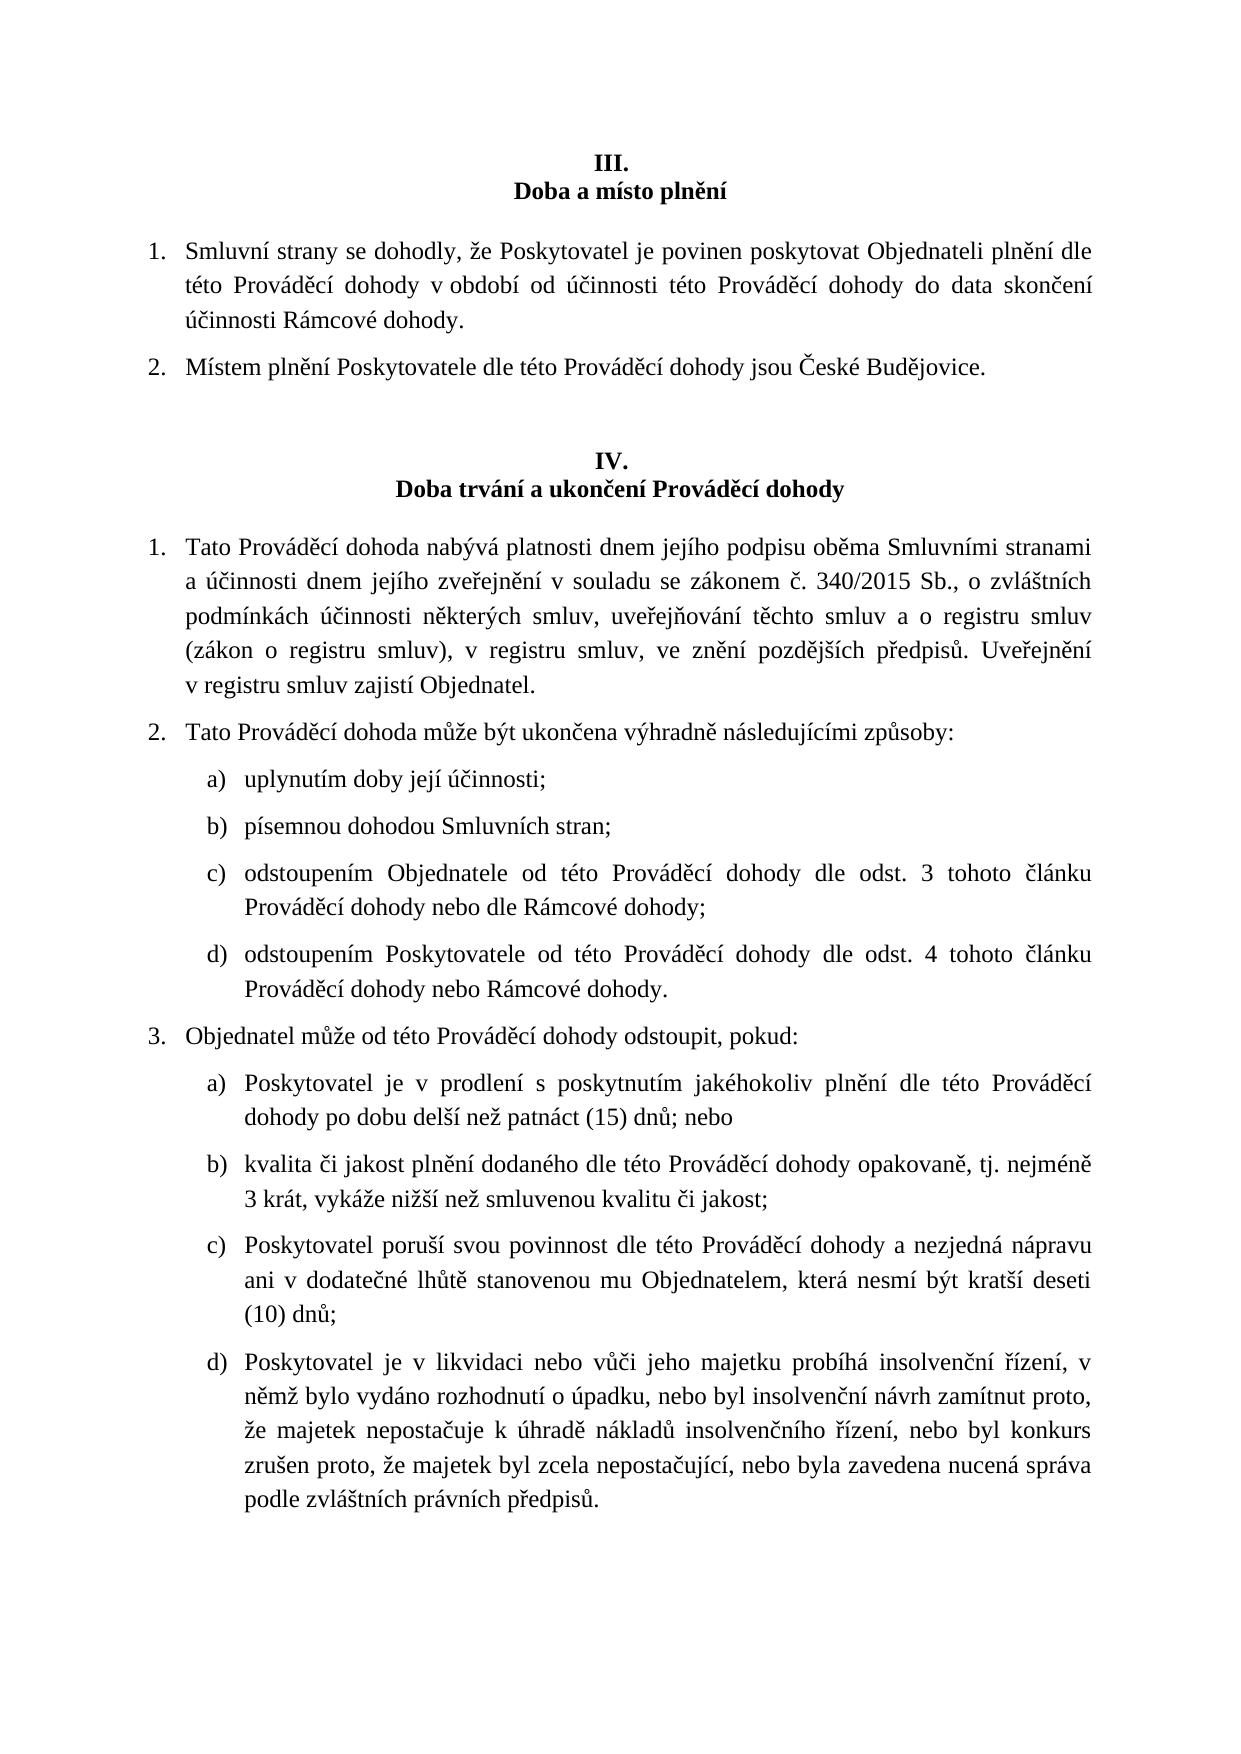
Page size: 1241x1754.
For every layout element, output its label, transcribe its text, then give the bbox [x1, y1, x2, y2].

list uplynutím doby její účinnosti; [207, 764, 1093, 793]
list Tato Prováděcí dohoda nabývá platnosti dnem jejího podpisu oběma Smluvními stranami a účinnosti dnem jejího zveřejnění v souladu se zákonem č. 340/2015 Sb., o zvláštních podmínkách účinnosti některých smluv, uveřejňování těchto smluv a o registru smluv (zákon o registru smluv), v registru smluv, ve znění pozdějších předpisů. Uveřejnění v registru smluv zajistí Objednatel. [148, 532, 1093, 699]
list kvalita či jakost plnění dodaného dle této Prováděcí dohody opakovaně, tj. nejméně 3 krát, vykáže nižší než smluvenou kvalitu či jakost; [207, 1149, 1093, 1212]
text Objednatel může od této Prováděcí dohody odstoupit, pokud: [148, 1021, 1093, 1049]
list Poskytovatel poruší svou povinnost dle této Prováděcí dohody a nezjedná nápravu ani v dodatečné lhůtě stanovenou mu Objednatelem, která nesmí být kratší deseti (10) dnů; [207, 1231, 1093, 1328]
list písemnou dohodou Smluvních stran; [207, 811, 1093, 839]
list Smluvní strany se dohodly, že Poskytovatel je povinen poskytovat Objednateli plnění dle této Prováděcí dohody v období od účinnosti této Prováděcí dohody do data skončení účinnosti Rámcové dohody. [148, 236, 1093, 333]
text Doba a místo plnění [148, 176, 1093, 205]
list Poskytovatel je v likvidaci nebo vůči jeho majetku probíhá insolvenční řízení, v němž bylo vydáno rozhodnutí o úpadku, nebo byl insolvenční návrh zamítnut proto, že majetek nepostačuje k úhradě nákladů insolvenčního řízení, nebo byl konkurs zrušen proto, že majetek byl zcela nepostačující, nebo byla zavedena nucená správa podle zvláštních právních předpisů. [207, 1347, 1093, 1513]
list Místem plnění Poskytovatele dle této Prováděcí dohody jsou České Budějovice. [148, 352, 1093, 381]
list odstoupením Objednatele od této Prováděcí dohody dle odst. 3 tohoto článku Prováděcí dohody nebo dle Rámcové dohody; [207, 858, 1093, 921]
list Poskytovatel je v prodlení s poskytnutím jakéhokoliv plnění dle této Prováděcí dohody po dobu delší než patnáct (15) dnů; nebo [207, 1068, 1093, 1131]
list odstoupením Poskytovatele od této Prováděcí dohody dle odst. 4 tohoto článku Prováděcí dohody nebo Rámcové dohody. [207, 939, 1093, 1002]
text Doba trvání a ukončení Prováděcí dohody [148, 474, 1093, 503]
text Tato Prováděcí dohoda může být ukončena výhradně následujícími způsoby: [148, 717, 1093, 746]
